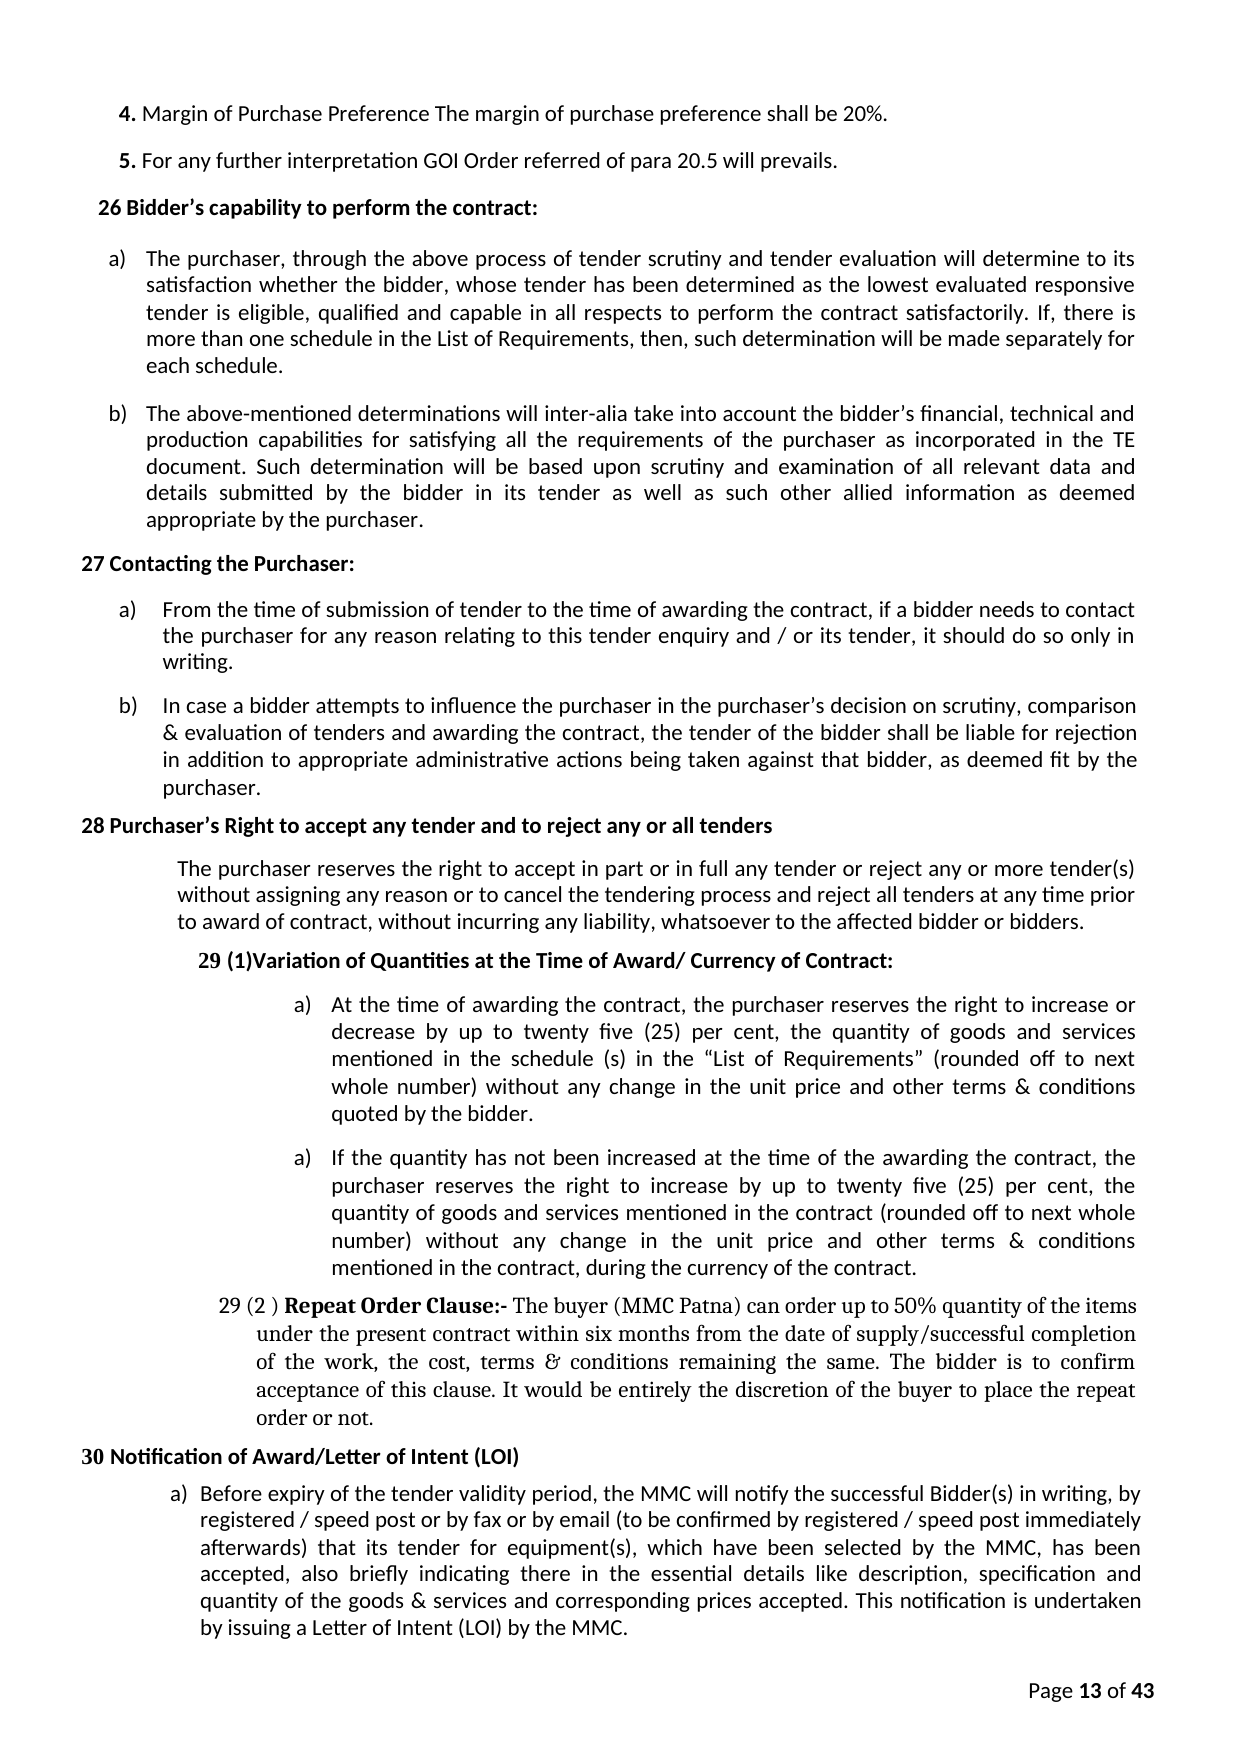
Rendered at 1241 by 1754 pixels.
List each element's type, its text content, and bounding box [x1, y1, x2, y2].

text 30 Notification of Award/Letter of Intent (LOI) [81, 1442, 1154, 1470]
list If the quantity has not been increased at the time of the awarding the contract, the purchaser reserves the right to increase by up to twenty five (25) per cent, the quantity of goods and services mentioned in the contract (rounded off to next whole number) without any change in the unit price and other terms & conditions mentioned in the contract, during the currency of the contract. [294, 1144, 1137, 1281]
list At the time of awarding the contract, the purchaser reserves the right to increase or decrease by up to twenty five (25) per cent, the quantity of goods and services mentioned in the schedule (s) in the “List of Requirements” (rounded off to next whole number) without any change in the unit price and other terms & conditions quoted by the bidder. [294, 990, 1137, 1128]
text 27 Contacting the Purchaser: [81, 549, 1154, 577]
list The above-mentioned determinations will inter-alia take into account the bidder’s financial, technical and production capabilities for satisfying all the requirements of the purchaser as incorporated in the TE document. Such determination will be based upon scrutiny and examination of all relevant data and details submitted by the bidder in its tender as well as such other allied information as deemed appropriate by the purchaser. [108, 400, 1137, 533]
text The purchaser reserves the right to accept in part or in full any tender or reject any or more tender(s) without assigning any reason or to cancel the tendering process and reject all tenders at any time prior to award of contract, without incurring any liability, whatsoever to the affected bidder or bidders. [177, 855, 1137, 935]
text 28 Purchaser’s Right to accept any tender and to reject any or all tenders [81, 811, 1154, 839]
list Before expiry of the tender validity period, the MMC will notify the successful Bidder(s) in writing, by registered / speed post or by fax or by email (to be confirmed by registered / speed post immediately afterwards) that its tender for equipment(s), which have been selected by the MMC, has been accepted, also briefly indicating there in the essential details like description, specification and quantity of the goods & services and corresponding prices accepted. This notification is undertaken by issuing a Letter of Intent (LOI) by the MMC. [170, 1480, 1144, 1642]
text Page 13 of 43 [81, 1676, 1154, 1704]
list The purchaser, through the above process of tender scrutiny and tender evaluation will determine to its satisfaction whether the bidder, whose tender has been determined as the lowest evaluated responsive tender is eligible, qualified and capable in all respects to perform the contract satisfactorily. If, there is more than one schedule in the List of Requirements, then, such determination will be made separately for each schedule. [108, 245, 1137, 379]
text 26 Bidder’s capability to perform the contract: [98, 193, 1154, 221]
list For any further interpretation GOI Order referred of para 20.5 will prevails. [119, 146, 1154, 174]
list From the time of submission of tender to the time of awarding the contract, if a bidder needs to contact the purchaser for any reason relating to this tender enquiry and / or its tender, it should do so only in writing. [119, 597, 1137, 675]
text 29 (1)Variation of Quantities at the Time of Award/ Currency of Contract: [198, 946, 1154, 974]
text 29 (2 ) Repeat Order Clause:- The buyer (MMC Patna) can order up to 50% quantity of the items under the present contract within six months from the date of supply/successful completion of the work, the cost, terms & conditions remaining the same. The bidder is to confirm acceptance of this clause. It would be entirely the discretion of the buyer to place the repeat order or not. [219, 1293, 1137, 1431]
list Margin of Purchase Preference The margin of purchase preference shall be 20%. [119, 99, 1154, 127]
list In case a bidder attempts to influence the purchaser in the purchaser’s decision on scrutiny, comparison & evaluation of tenders and awarding the contract, the tender of the bidder shall be liable for rejection in addition to appropriate administrative actions being taken against that bidder, as deemed fit by the purchaser. [119, 692, 1139, 801]
